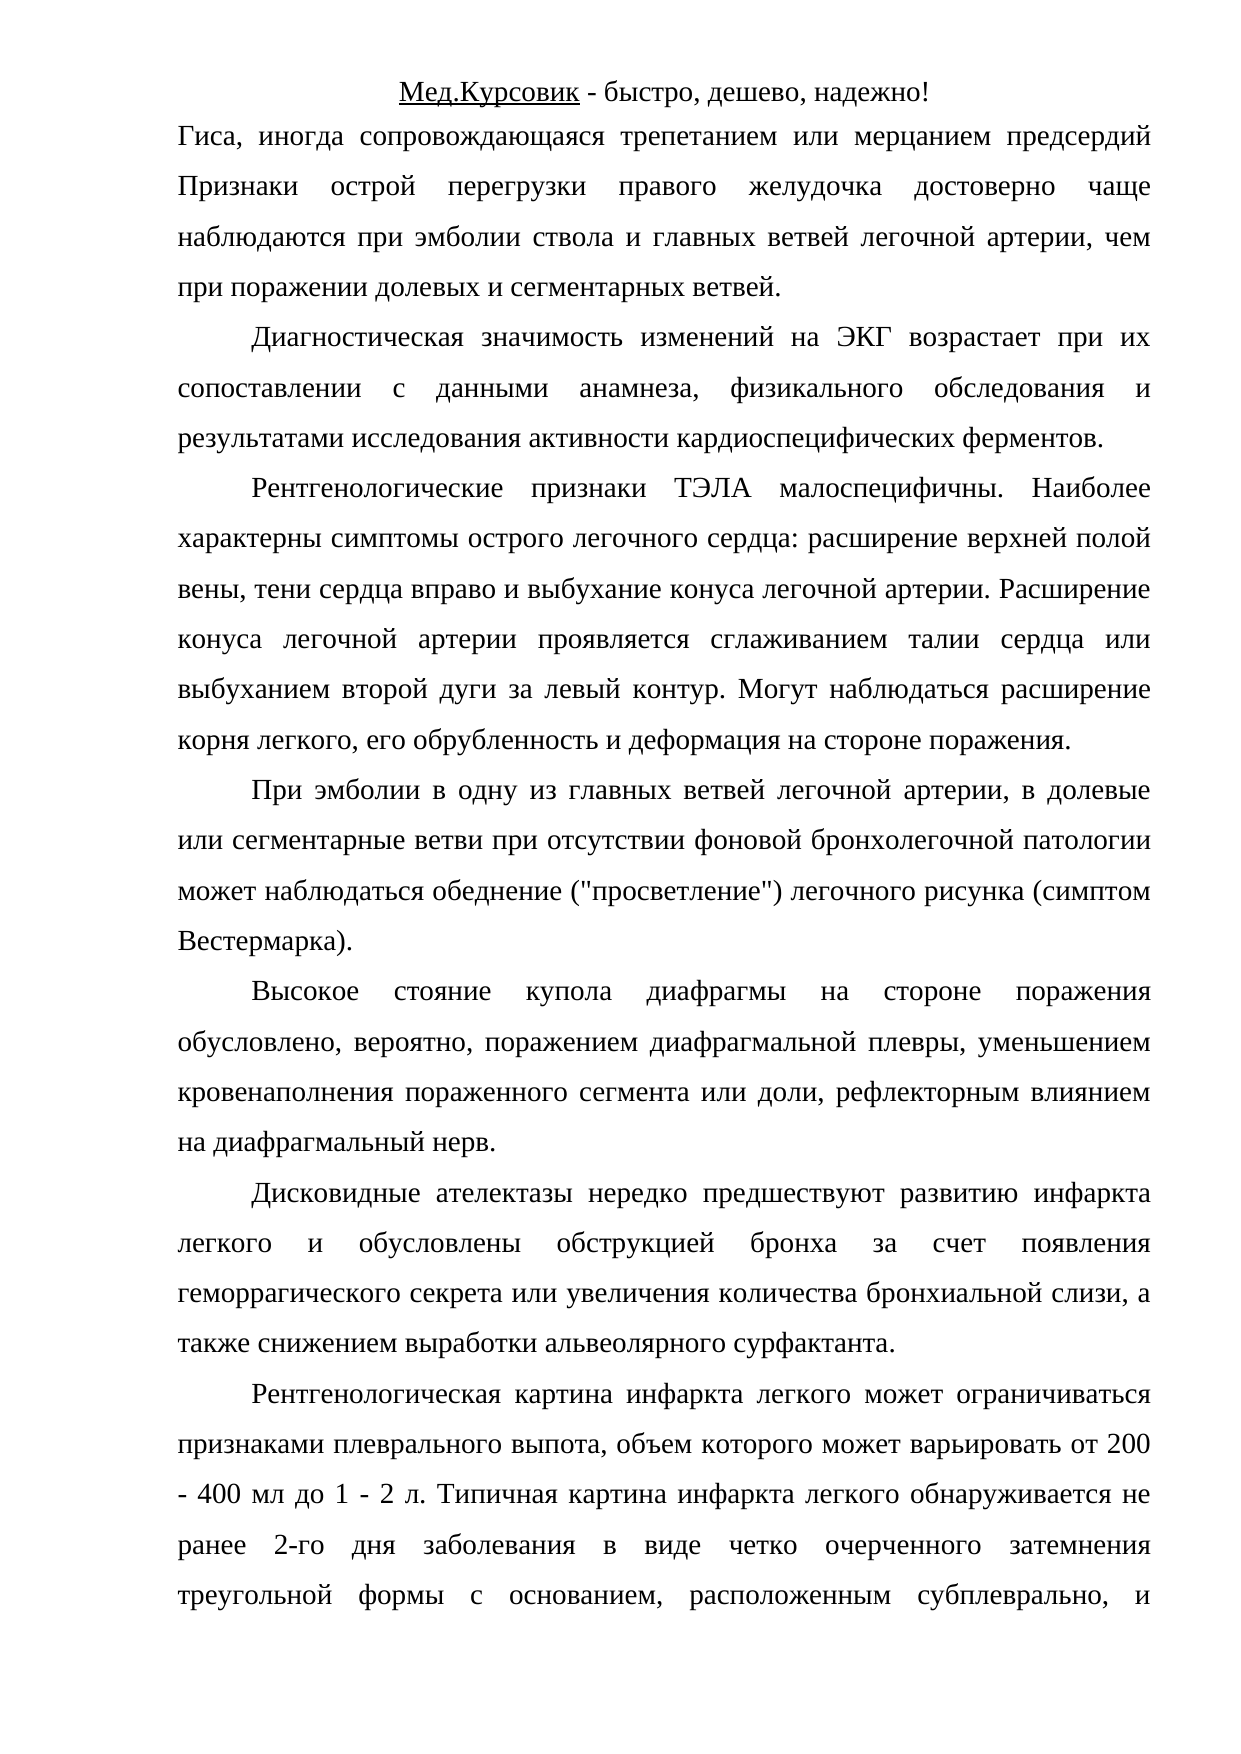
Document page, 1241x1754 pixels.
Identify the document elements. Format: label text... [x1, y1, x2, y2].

text Дисковидные ателектазы нередко предшествуют развитию инфаркта легкого и обусловлены обструкцией бронха за счет появления геморрагического секрета или увеличения количества бронхиальной слизи, а также снижением выработки альвеолярного сурфактанта. [177, 1175, 1152, 1359]
text Высокое стояние купола диафрагмы на стороне поражения обусловлено, вероятно, поражением диафрагмальной плевры, уменьшением кровенаполнения пораженного сегмента или доли, рефлекторным влиянием на диафрагмальный нерв. [177, 973, 1152, 1158]
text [177, 118, 1152, 303]
text Рентгенологические признаки ТЭЛА малоспецифичны. Наиболее характерны симптомы острого легочного сердца: расширение верхней полой вены, тени сердца вправо и выбухание конуса легочной артерии. Расширение конуса легочной артерии проявляется сглаживанием талии сердца или выбуханием второй дуги за левый контур. Могут наблюдаться расширение корня легкого, его обрубленность и деформация на стороне поражения. [177, 470, 1152, 755]
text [177, 1376, 1152, 1611]
text Диагностическая значимость изменений на ЭКГ возрастает при их сопоставлении с данными анамнеза, физикального обследования и результатами исследования активности кардиоспецифических ферментов. [177, 319, 1152, 453]
text При эмболии в одну из главных ветвей легочной артерии, в долевые или сегментарные ветви при отсутствии фоновой бронхолегочной патологии может наблюдаться обеднение ("просветление") легочного рисунка (симптом Вестермарка). [177, 772, 1152, 957]
